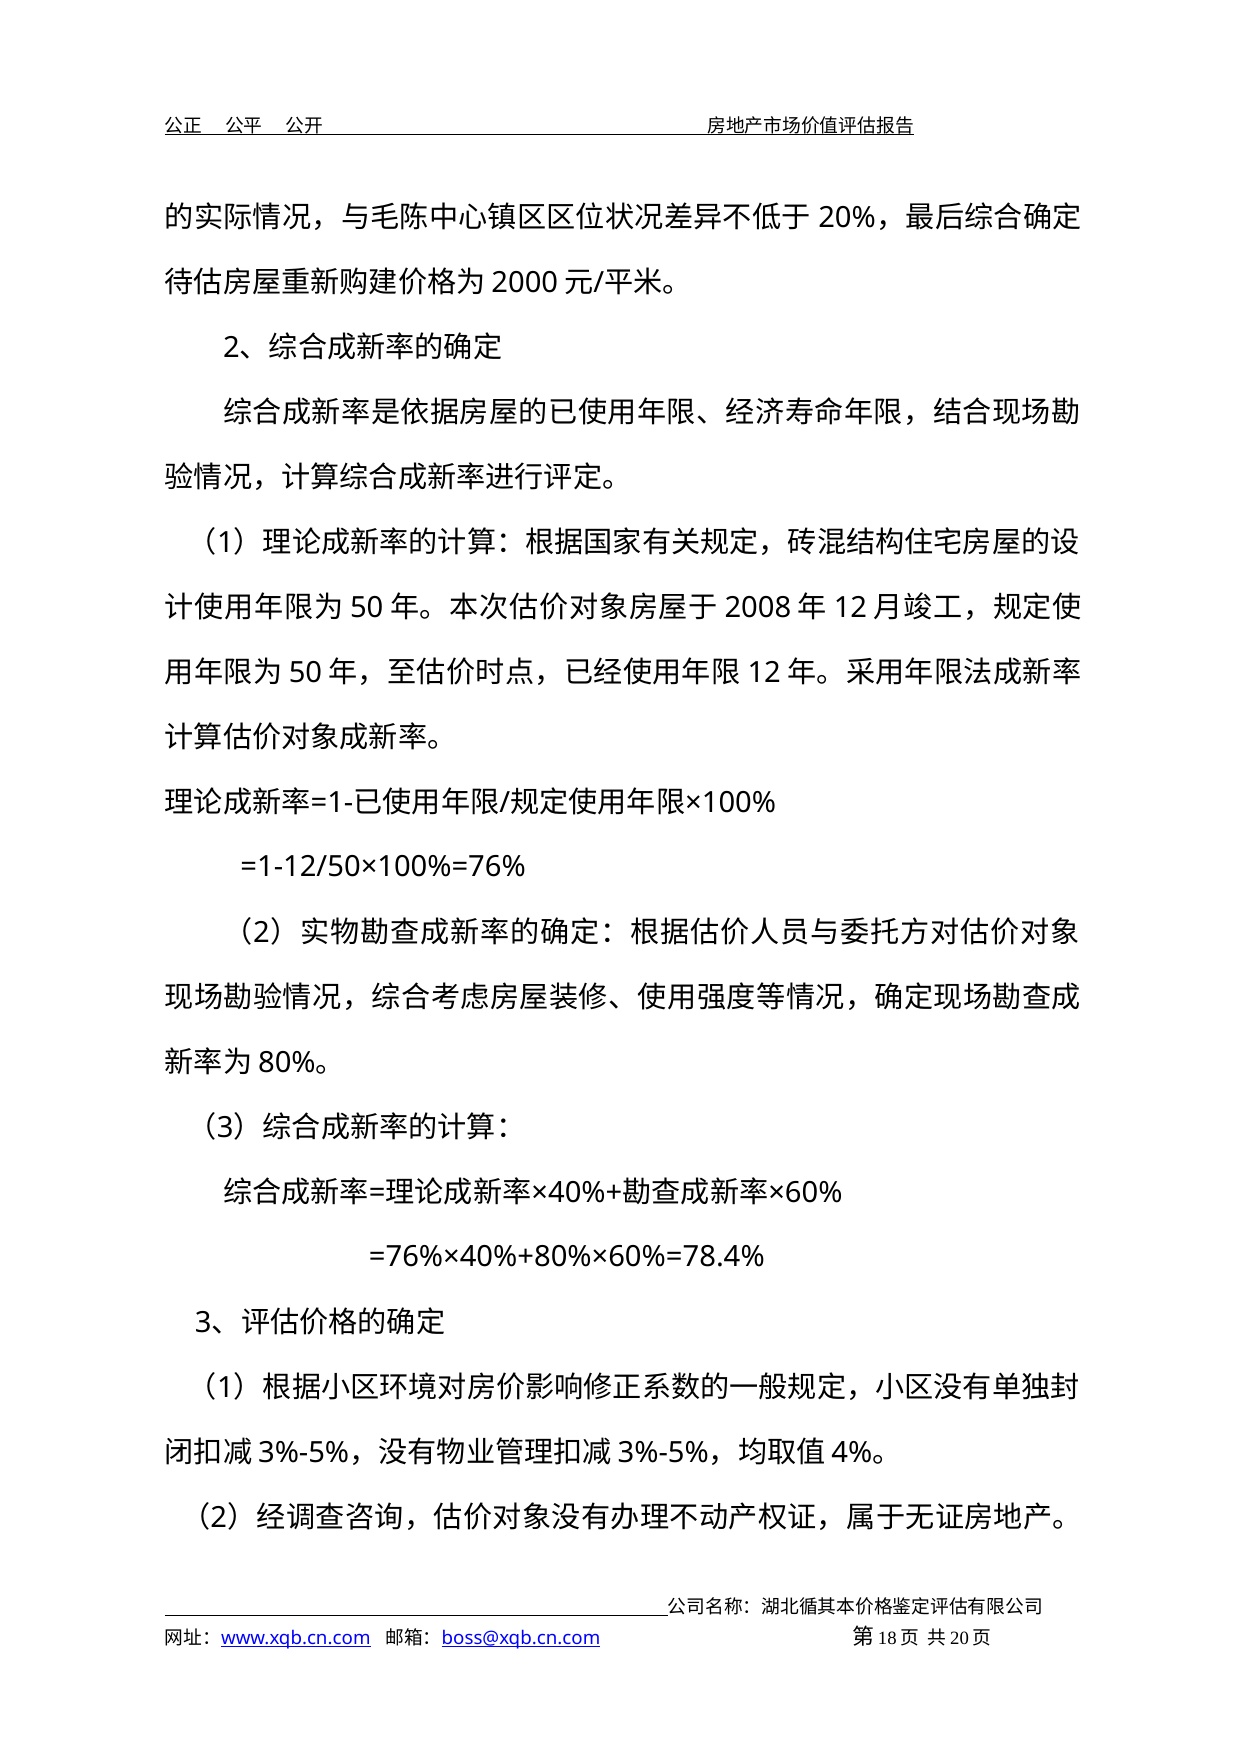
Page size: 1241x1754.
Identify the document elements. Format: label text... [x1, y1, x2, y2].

text 理论成新率=1-已使用年限/规定使用年限×100% [164, 768, 1082, 833]
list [164, 1483, 1082, 1548]
list （1）根据小区环境对房价影响修正系数的一般规定，小区没有单独封闭扣减3%-5%，没有物业管理扣减3%-5%，均取值4%。 [164, 1353, 1082, 1483]
text =1-12/50×100%=76% [164, 833, 1082, 898]
text 2、综合成新率的确定 [164, 313, 1082, 378]
text （3）综合成新率的计算： [164, 1093, 1082, 1158]
text 综合成新率=理论成新率×40%+勘查成新率×60% [164, 1158, 1082, 1223]
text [164, 183, 1082, 313]
text （2）实物勘查成新率的确定：根据估价人员与委托方对估价对象现场勘验情况，综合考虑房屋装修、使用强度等情况，确定现场勘查成新率为80%。 [164, 898, 1082, 1093]
text =76%×40%+80%×60%=78.4% [164, 1223, 1082, 1288]
text （1）理论成新率的计算：根据国家有关规定，砖混结构住宅房屋的设计使用年限为50年。本次估价对象房屋于2008年12月竣工，规定使用年限为50年，至估价时点，已经使用年限12年。采用年限法成新率计算估价对象成新率。 [164, 508, 1082, 768]
text 综合成新率是依据房屋的已使用年限、经济寿命年限，结合现场勘验情况，计算综合成新率进行评定。 [164, 378, 1082, 508]
list 3、评估价格的确定 [164, 1288, 1082, 1353]
